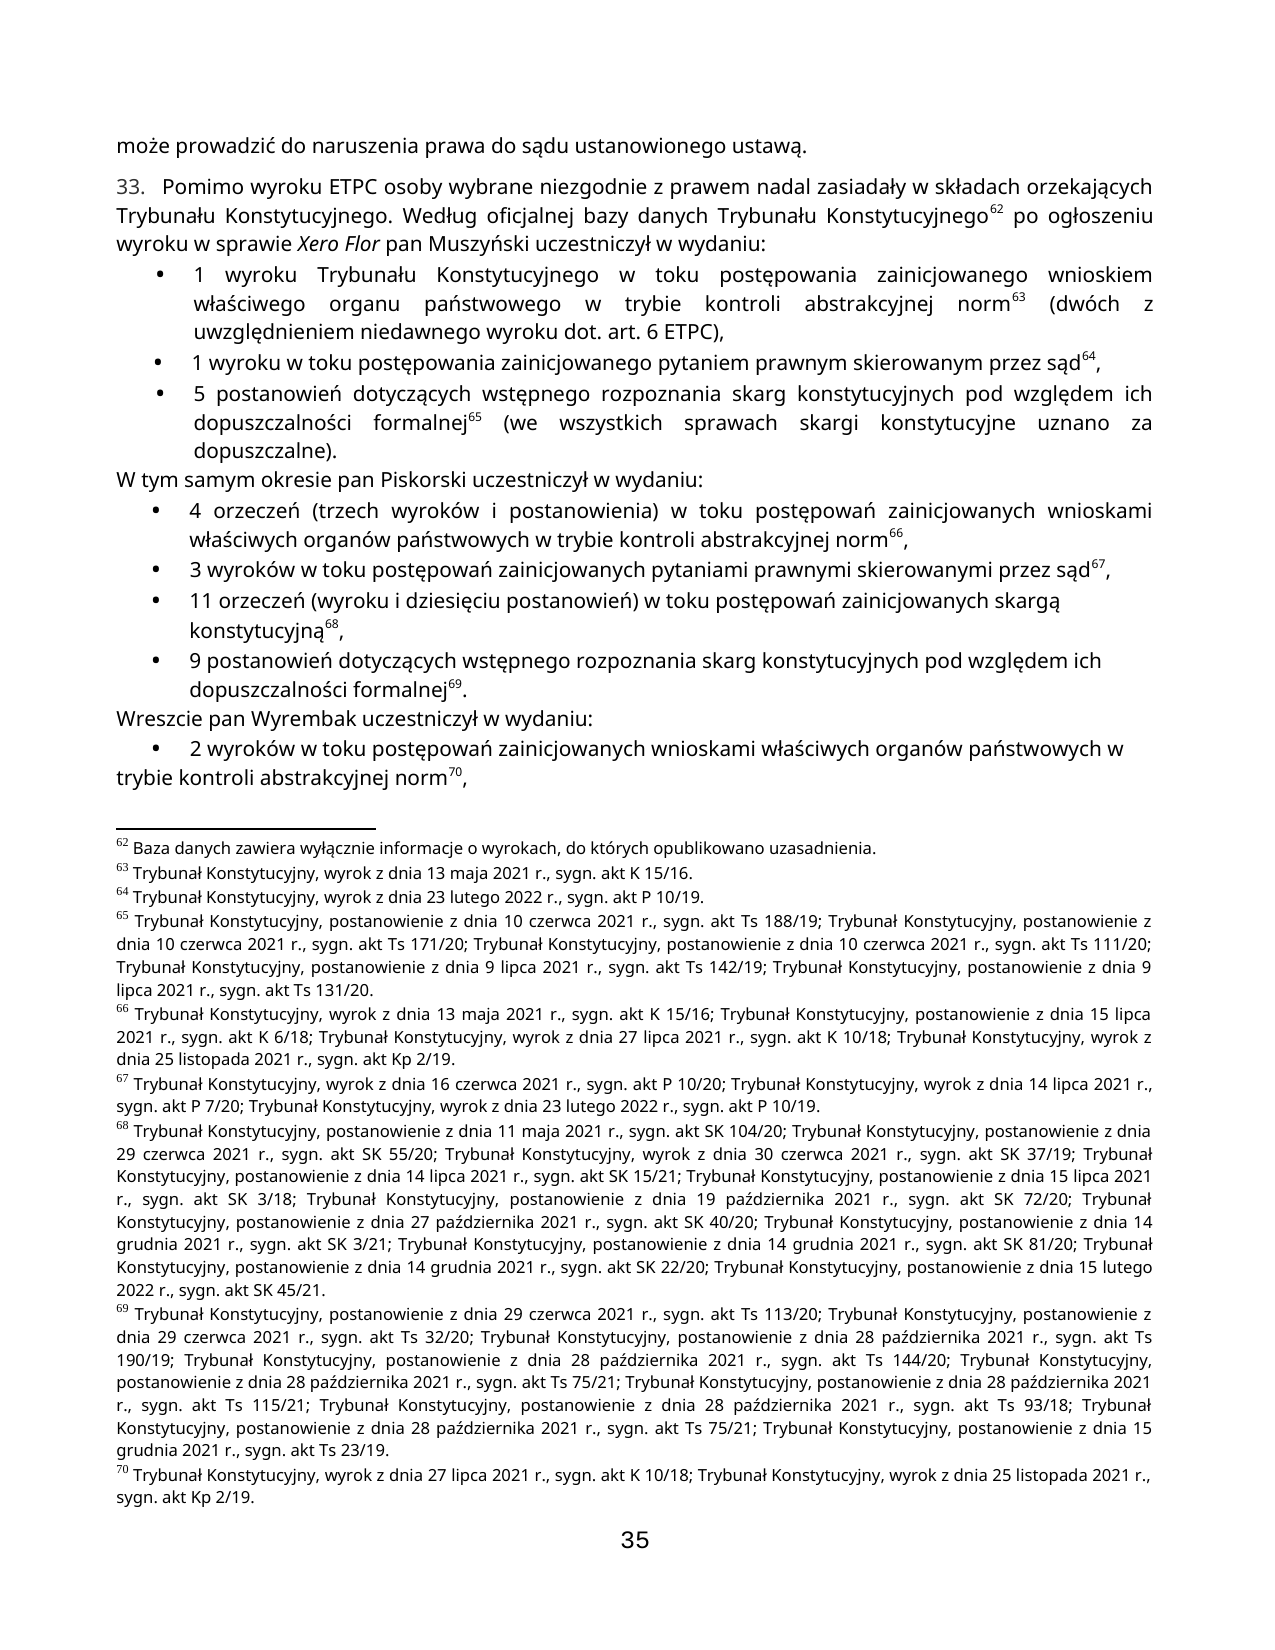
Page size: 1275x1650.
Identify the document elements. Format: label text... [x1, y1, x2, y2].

list 3 wyroków w toku postępowań zainicjowanych pytaniami prawnymi skierowanymi przez sąd, [116, 553, 1154, 584]
list 1 wyroku Trybunału Konstytucyjnego w toku postępowania zainicjowanego wnioskiem właściwego organu państwowego w trybie kontroli abstrakcyjnej norm (dwóch z uwzględnieniem niedawnego wyroku dot. art. 6 ETPC), [156, 258, 1154, 346]
text Wreszcie pan Wyrembak uczestniczył w wydaniu: [116, 704, 1154, 732]
list 9 postanowień dotyczących wstępnego rozpoznania skarg konstytucyjnych pod względem ich dopuszczalności formalnej. [152, 644, 1154, 704]
list 2 wyroków w toku postępowań zainicjowanych wnioskami właściwych organów państwowych w trybie kontroli abstrakcyjnej norm, [116, 732, 1154, 792]
list 1 wyroku w toku postępowania zainicjowanego pytaniem prawnym skierowanym przez sąd, [116, 346, 1154, 377]
list 5 postanowień dotyczących wstępnego rozpoznania skarg konstytucyjnych pod względem ich dopuszczalności formalnej (we wszystkich sprawach skargi konstytucyjne uznano za dopuszczalne). [156, 377, 1154, 465]
list 4 orzeczeń (trzech wyroków i postanowienia) w toku postępowań zainicjowanych wnioskami właściwych organów państwowych w trybie kontroli abstrakcyjnej norm, [152, 493, 1154, 553]
list 11 orzeczeń (wyroku i dziesięciu postanowień) w toku postępowań zainicjowanych skargą konstytucyjną, [152, 584, 1154, 644]
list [116, 131, 1154, 160]
text W tym samym okresie pan Piskorski uczestniczył w wydaniu: [116, 465, 1154, 493]
list Pomimo wyroku ETPC osoby wybrane niezgodnie z prawem nadal zasiadały w składach orzekających Trybunału Konstytucyjnego. Według oficjalnej bazy danych Trybunału Konstytucyjnego po ogłoszeniu wyroku w sprawie Xero Flor pan Muszyński uczestniczył w wydaniu: [116, 172, 1154, 258]
